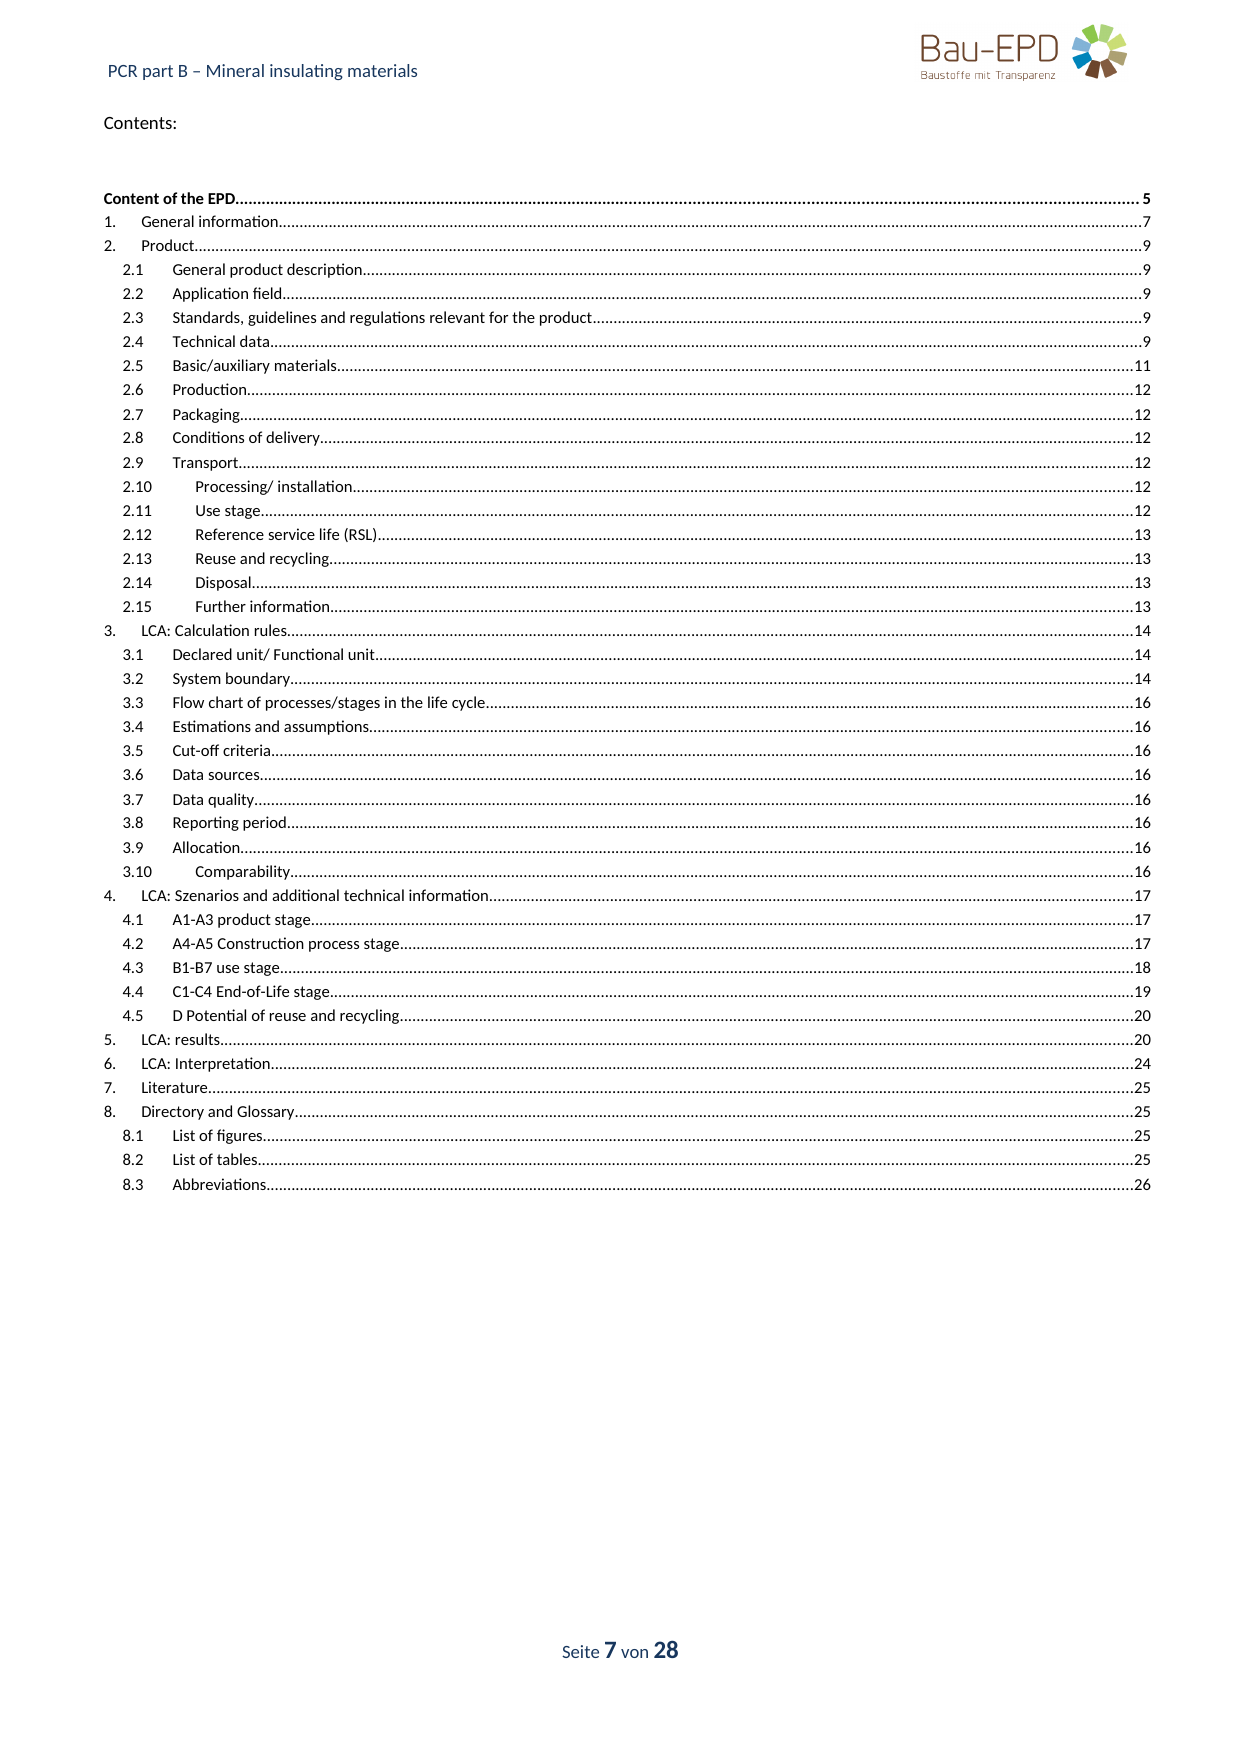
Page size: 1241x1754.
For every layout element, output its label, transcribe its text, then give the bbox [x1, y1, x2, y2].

text 2.1 General product description 9 [122, 259, 1137, 280]
text 2.7 Packaging 12 [122, 404, 1137, 424]
text 3.1 Declared unit/ Functional unit 14 [122, 644, 1137, 665]
text 5. LCA: results 20 [103, 1029, 1137, 1050]
text 2.15 Further information 13 [122, 596, 1137, 617]
text 3.5 Cut-off criteria 16 [122, 741, 1137, 761]
text 2.11 Use stage 12 [122, 500, 1137, 520]
text 4.2 A4-A5 Construction process stage 17 [122, 933, 1137, 953]
text 4.3 B1-B7 use stage 18 [122, 957, 1137, 977]
text 3.6 Data sources 16 [122, 765, 1137, 785]
text 8.2 List of tables 25 [122, 1150, 1137, 1170]
text 6. LCA: Interpretation 24 [103, 1053, 1137, 1074]
text 1. General information 7 [103, 211, 1137, 232]
text 4.1 A1-A3 product stage 17 [122, 909, 1137, 929]
text Content of the EPD 5 [103, 188, 1137, 208]
text 2.8 Conditions of delivery 12 [122, 428, 1137, 448]
text 2.12 Reference service life (RSL) 13 [122, 524, 1137, 544]
text 3.10 Comparability 16 [122, 861, 1137, 881]
text 2.10 Processing/ installation 12 [122, 476, 1137, 496]
text 2.9 Transport 12 [122, 452, 1137, 472]
text 2.4 Technical data 9 [122, 332, 1137, 352]
text 2. Product 9 [103, 235, 1137, 256]
text 2.14 Disposal 13 [122, 572, 1137, 592]
text 3.9 Allocation 16 [122, 837, 1137, 857]
text 4.5 D Potential of reuse and recycling 20 [122, 1005, 1137, 1026]
text 4.4 C1-C4 End-of-Life stage 19 [122, 981, 1137, 1002]
text 2.3 Standards, guidelines and regulations relevant for the product 9 [122, 307, 1137, 328]
text 2.6 Production 12 [122, 380, 1137, 400]
picture [913, 22, 1130, 82]
text 3. LCA: Calculation rules 14 [103, 620, 1137, 641]
text 4. LCA: Szenarios and additional technical information 17 [103, 885, 1137, 905]
text Contents: [103, 112, 1137, 134]
text 3.4 Estimations and assumptions 16 [122, 717, 1137, 737]
text 8.1 List of figures 25 [122, 1126, 1137, 1146]
text 3.2 System boundary 14 [122, 668, 1137, 689]
text 8.3 Abbreviations 26 [122, 1174, 1137, 1194]
text 2.13 Reuse and recycling 13 [122, 548, 1137, 568]
text 7. Literature 25 [103, 1077, 1137, 1098]
text 2.5 Basic/auxiliary materials 11 [122, 356, 1137, 376]
text 3.3 Flow chart of processes/stages in the life cycle 16 [122, 692, 1137, 713]
text 3.7 Data quality 16 [122, 789, 1137, 809]
text 3.8 Reporting period 16 [122, 813, 1137, 833]
text 2.2 Application field 9 [122, 283, 1137, 304]
text 8. Directory and Glossary 25 [103, 1102, 1137, 1122]
